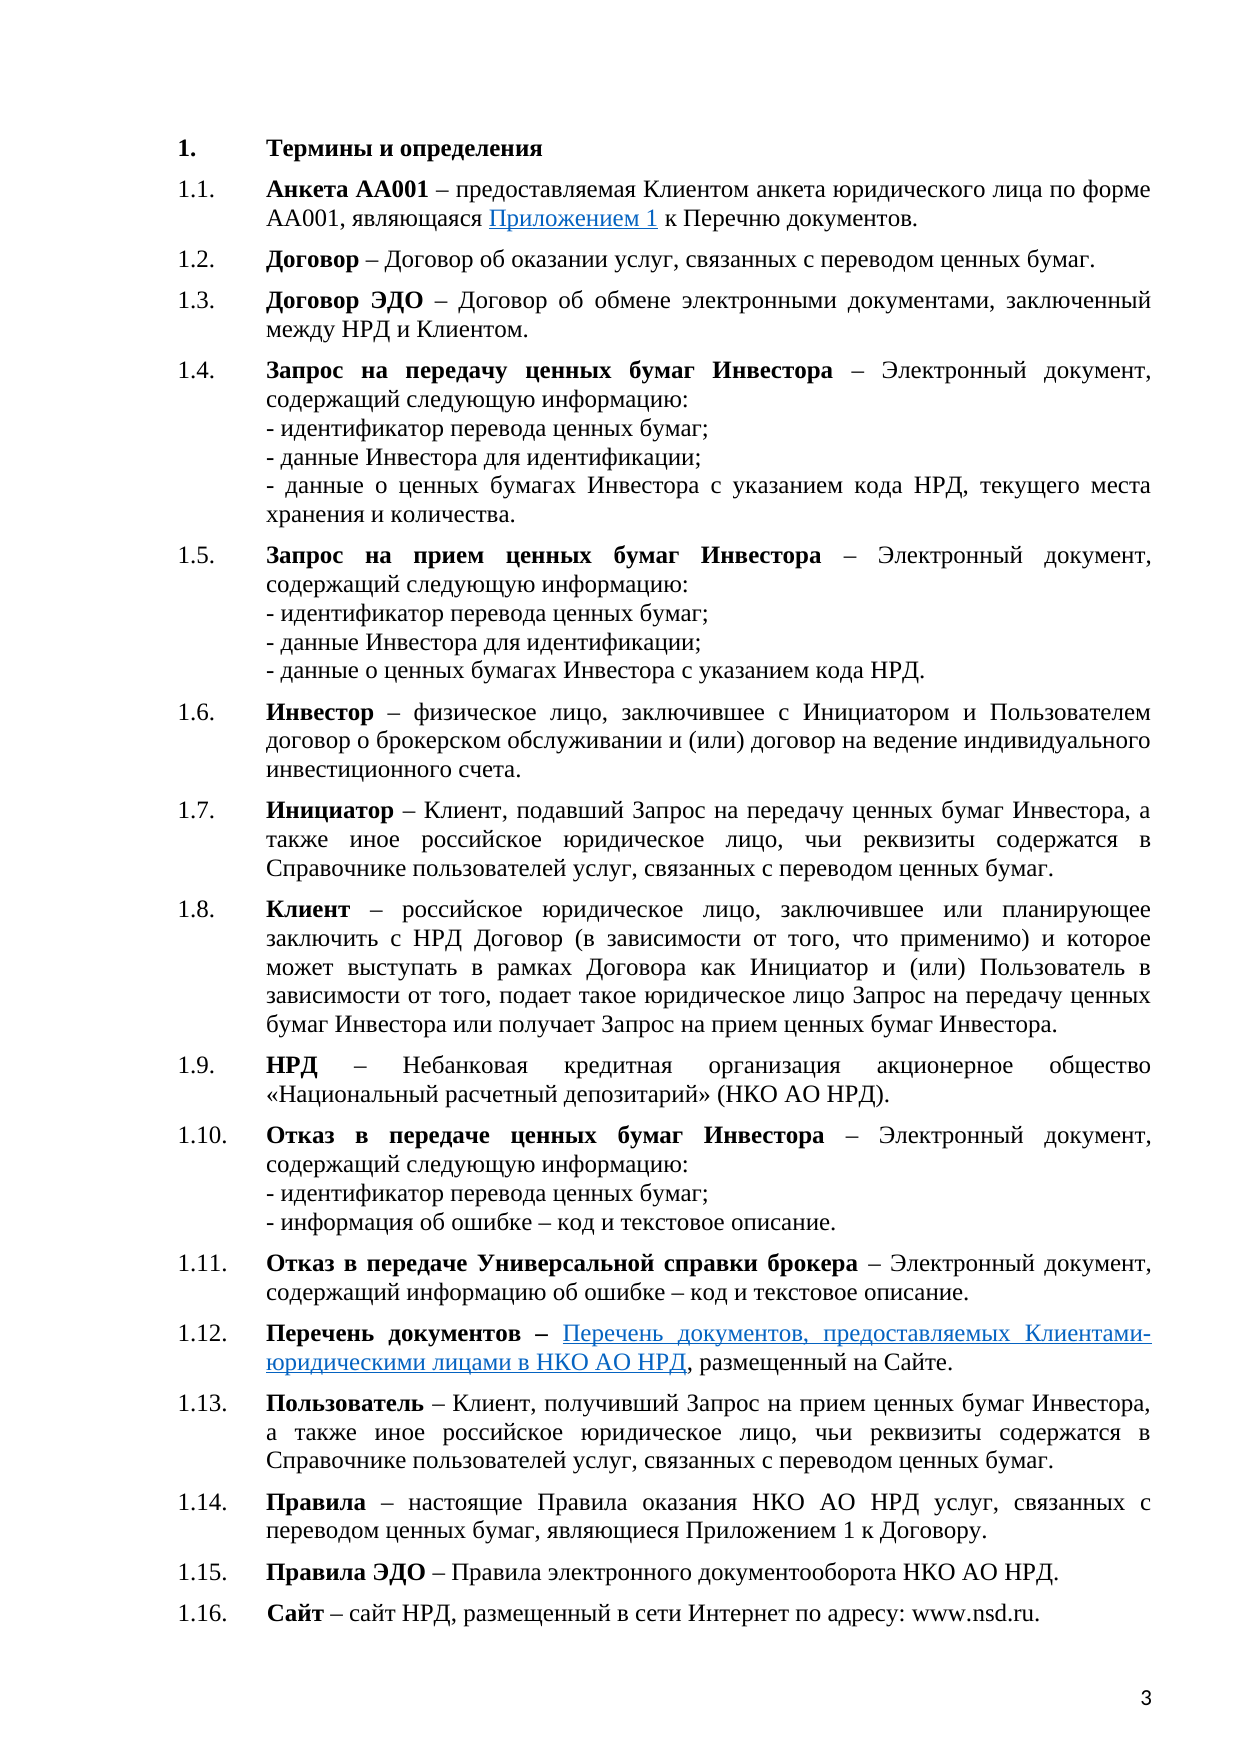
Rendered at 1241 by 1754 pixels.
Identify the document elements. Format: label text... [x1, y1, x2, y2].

list НРД – Небанковая кредитная организация акционерное общество «Национальный расчетный депозитарий» (НКО АО НРД). [177, 1050, 1152, 1108]
list Отказ в передаче ценных бумаг Инвестора – Электронный документ, содержащий следующую информацию: [177, 1120, 1152, 1178]
list Запрос на передачу ценных бумаг Инвестора – Электронный документ, содержащий следующую информацию: [177, 355, 1152, 413]
list Отказ в передаче Универсальной справки брокера – Электронный документ, содержащий информацию об ошибке – код и текстовое описание. [177, 1248, 1152, 1305]
list Инвестор – физическое лицо, заключившее с Инициатором и Пользователем договор о брокерском обслуживании и (или) договор на ведение индивидуального инвестиционного счета. [177, 697, 1152, 783]
list Договор – Договор об оказании услуг, связанных с переводом ценных бумаг. [177, 244, 1152, 273]
list Инициатор – Клиент, подавший Запрос на передачу ценных бумаг Инвестора, а также иное российское юридическое лицо, чьи реквизиты содержатся в Справочнике пользователей услуг, связанных с переводом ценных бумаг. [177, 795, 1152, 882]
list - данные о ценных бумагах Инвестора с указанием кода НРД. [266, 655, 1152, 684]
list - данные о ценных бумагах Инвестора с указанием кода НРД, текущего места хранения и количества. [266, 470, 1152, 528]
list Перечень документов – Перечень документов, предоставляемых Клиентами-юридическими лицами в НКО АО НРД, размещенный на Сайте. [177, 1318, 1152, 1375]
list - информация об ошибке – код и текстовое описание. [266, 1207, 1152, 1235]
list - идентификатор перевода ценных бумаг; [266, 1178, 1152, 1207]
list - данные Инвестора для идентификации; [266, 442, 1152, 470]
subtitle Термины и определения [177, 133, 1152, 162]
list - данные Инвестора для идентификации; [266, 627, 1152, 655]
list - идентификатор перевода ценных бумаг; [266, 413, 1152, 442]
list - идентификатор перевода ценных бумаг; [266, 598, 1152, 627]
list Анкета АА001 – предоставляемая Клиентом анкета юридического лица по форме АА001, являющаяся Приложением 1 к Перечню документов. [177, 174, 1152, 232]
list Сайт – сайт НРД, размещенный в сети Интернет по адресу: www.nsd.ru. [177, 1598, 1152, 1627]
list Правила ЭДО – Правила электронного документооборота НКО АО НРД. [177, 1557, 1152, 1585]
list Клиент – российское юридическое лицо, заключившее или планирующее заключить с НРД Договор (в зависимости от того, что применимо) и которое может выступать в рамках Договора как Инициатор и (или) Пользователь в зависимости от того, подает такое юридическое лицо Запрос на передачу ценных бумаг Инвестора или получает Запрос на прием ценных бумаг Инвестора. [177, 894, 1152, 1038]
list Запрос на прием ценных бумаг Инвестора – Электронный документ, содержащий следующую информацию: [177, 540, 1152, 598]
list Пользователь – Клиент, получивший Запрос на прием ценных бумаг Инвестора, а также иное российское юридическое лицо, чьи реквизиты содержатся в Справочнике пользователей услуг, связанных с переводом ценных бумаг. [177, 1388, 1152, 1474]
list Правила – настоящие Правила оказания НКО АО НРД услуг, связанных с переводом ценных бумаг, являющиеся Приложением 1 к Договору. [177, 1487, 1152, 1544]
list Договор ЭДО – Договор об обмене электронными документами, заключенный между НРД и Клиентом. [177, 285, 1152, 343]
